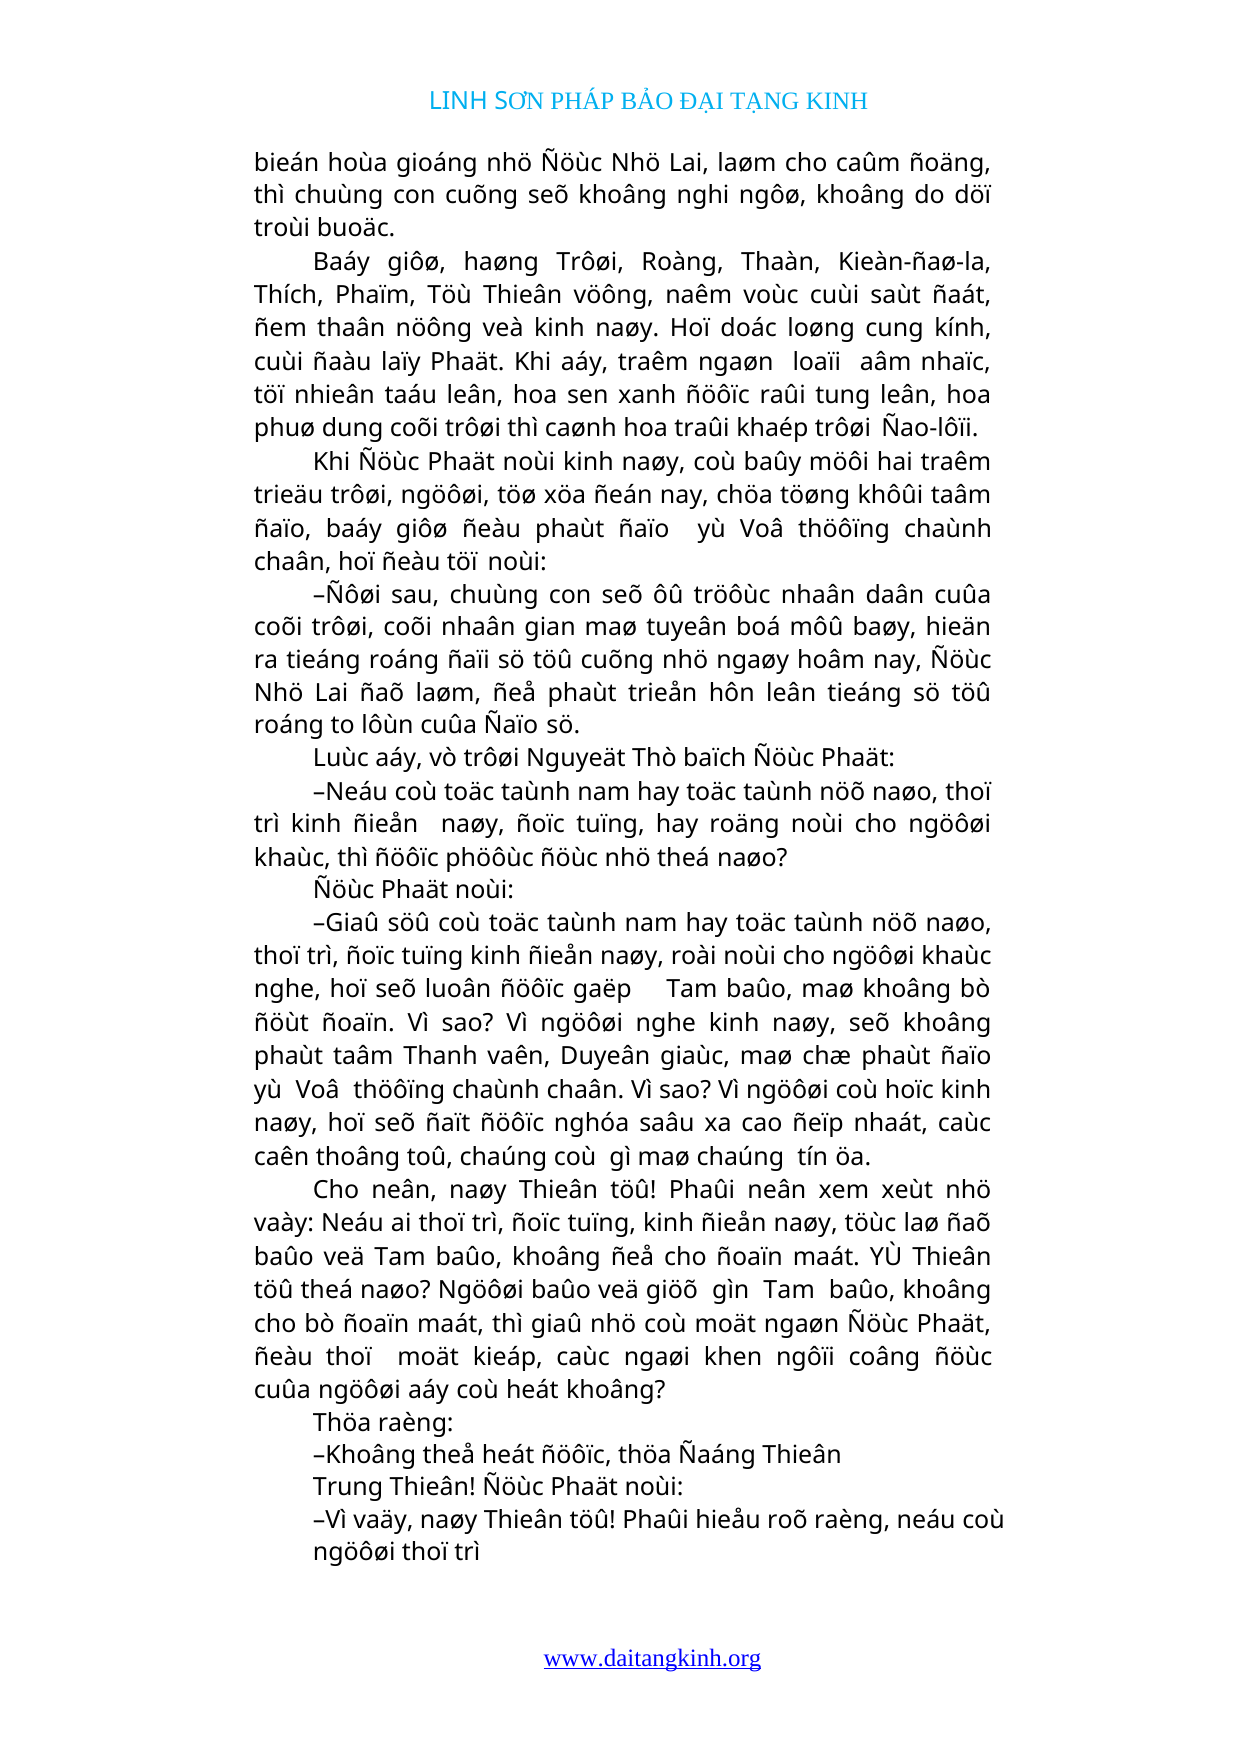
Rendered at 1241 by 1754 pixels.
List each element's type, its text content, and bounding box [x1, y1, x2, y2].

text Khi Ñöùc Phaät noùi kinh naøy, coù baûy möôi hai traêm trieäu trôøi, ngöôøi, töø xöa ñeán nay, chöa töøng khôûi taâm ñaïo, baáy giôø ñeàu phaùt ñaïo yù Voâ thöôïng chaùnh chaân, hoï ñeàu töï noùi: [254, 444, 992, 578]
text –Ñôøi sau, chuùng con seõ ôû tröôùc nhaân daân cuûa coõi trôøi, coõi nhaân gian maø tuyeân boá môû baøy, hieän ra tieáng roáng ñaïi sö töû cuõng nhö ngaøy hoâm nay, Ñöùc Nhö Lai ñaõ laøm, ñeå phaùt trieån hôn leân tieáng sö töû roáng to lôùn cuûa Ñaïo sö. [254, 578, 992, 741]
text Cho neân, naøy Thieân töû! Phaûi neân xem xeùt nhö vaày: Neáu ai thoï trì, ñoïc tuïng, kinh ñieån naøy, töùc laø ñaõ baûo veä Tam baûo, khoâng ñeå cho ñoaïn maát. YÙ Thieân töû theá naøo? Ngöôøi baûo veä giöõ gìn Tam baûo, khoâng cho bò ñoaïn maát, thì giaû nhö coù moät ngaøn Ñöùc Phaät, ñeàu thoï moät kieáp, caùc ngaøi khen ngôïi coâng ñöùc cuûa ngöôøi aáy coù heát khoâng? [254, 1172, 992, 1406]
text Ñöùc Phaät noùi: [313, 873, 1065, 905]
text –Neáu coù toäc taùnh nam hay toäc taùnh nöõ naøo, thoï trì kinh ñieån naøy, ñoïc tuïng, hay roäng noùi cho ngöôøi khaùc, thì ñöôïc phöôùc ñöùc nhö theá naøo? [254, 773, 992, 873]
text bieán hoùa gioáng nhö Ñöùc Nhö Lai, laøm cho caûm ñoäng, thì chuùng con cuõng seõ khoâng nghi ngôø, khoâng do döï troùi buoäc. [254, 146, 992, 243]
text www.daitangkinh.org [277, 1643, 1027, 1672]
text Luùc aáy, vò trôøi Nguyeät Thò baïch Ñöùc Phaät: [313, 741, 1065, 773]
text –Giaû söû coù toäc taùnh nam hay toäc taùnh nöõ naøo, thoï trì, ñoïc tuïng kinh ñieån naøy, roài noùi cho ngöôøi khaùc nghe, hoï seõ luoân ñöôïc gaëp Tam baûo, maø khoâng bò ñöùt ñoaïn. Vì sao? Vì ngöôøi nghe kinh naøy, seõ khoâng phaùt taâm Thanh vaên, Duyeân giaùc, maø chæ phaùt ñaïo yù Voâ thöôïng chaùnh chaân. Vì sao? Vì ngöôøi coù hoïc kinh naøy, hoï seõ ñaït ñöôïc nghóa saâu xa cao ñeïp nhaát, caùc caên thoâng toû, chaúng coù gì maø chaúng tín öa. [254, 905, 992, 1172]
text Baáy giôø, haøng Trôøi, Roàng, Thaàn, Kieàn-ñaø-la, Thích, Phaïm, Töù Thieân vöông, naêm voùc cuùi saùt ñaát, ñem thaân nöông veà kinh naøy. Hoï doác loøng cung kính, cuùi ñaàu laïy Phaät. Khi aáy, traêm ngaøn loaïi aâm nhaïc, töï nhieân taáu leân, hoa sen xanh ñöôïc raûi tung leân, hoa phuø dung coõi trôøi thì caønh hoa traûi khaép trôøi Ñao-lôïi. [254, 244, 992, 444]
text Thöa raèng: [313, 1406, 1065, 1437]
text –Vì vaäy, naøy Thieân töû! Phaûi hieåu roõ raèng, neáu coù ngöôøi thoï trì [313, 1502, 1065, 1567]
text –Khoâng theå heát ñöôïc, thöa Ñaáng Thieân Trung Thieân! Ñöùc Phaät noùi: [313, 1437, 909, 1502]
